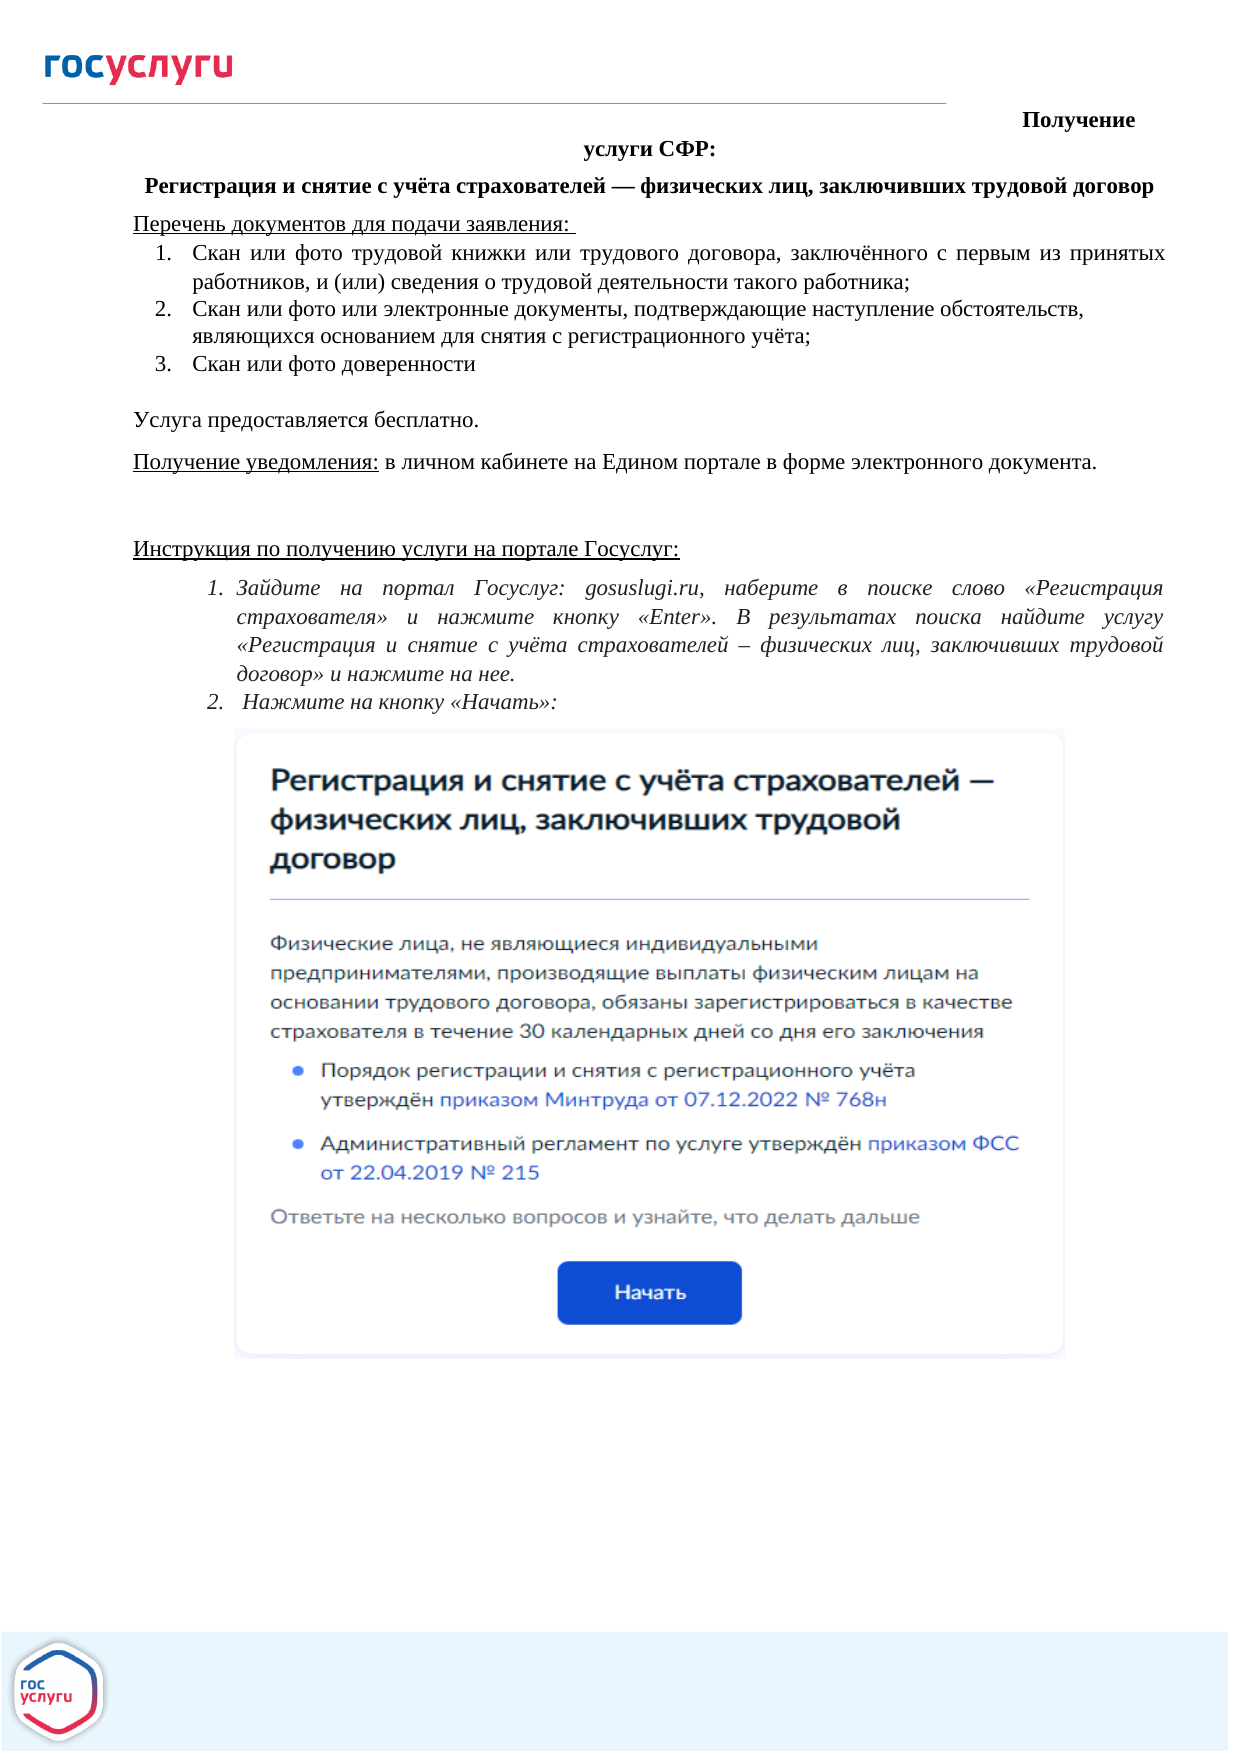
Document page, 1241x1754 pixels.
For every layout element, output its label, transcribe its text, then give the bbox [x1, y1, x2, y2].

text Услуга предоставляется бесплатно. [133, 395, 1167, 433]
picture [234, 728, 1066, 1359]
text Перечень документов для подачи заявления: [133, 199, 1167, 236]
list Зайдите на портал Госуслуг: gosuslugi.ru, наберите в поиске слово «Регистрация страхователя» и нажмите кнопку «Enter». В результатах поиска найдите услугу «Регистрация и снятие с учёта страхователей – физических лиц, заключивших трудовой договор» и нажмите на нее. [207, 574, 1167, 686]
list Скан или фото трудовой книжки или трудового договора, заключённого с первым из принятых работников, и (или) сведения о трудовой деятельности такого работника; [155, 236, 1167, 295]
picture [0, 0, 971, 113]
list Скан или фото доверенности [154, 351, 1167, 377]
list Нажмите на кнопку «Начать»: [207, 688, 1167, 714]
text Инструкция по получению услуги на портале Госуслуг: [133, 524, 1167, 562]
text Получение уведомления: в личном кабинете на Едином портале в форме электронного документа. [133, 445, 1167, 474]
picture [0, 1629, 1227, 1751]
list Скан или фото или электронные документы, подтверждающие наступление обстоятельств, являющихся основанием для снятия с регистрационного учёта; [154, 295, 1167, 349]
text Получение услуги СФР: [133, 103, 1167, 161]
text Регистрация и снятие с учёта страхователей — физических лиц, заключивших трудовой договор [133, 161, 1167, 199]
